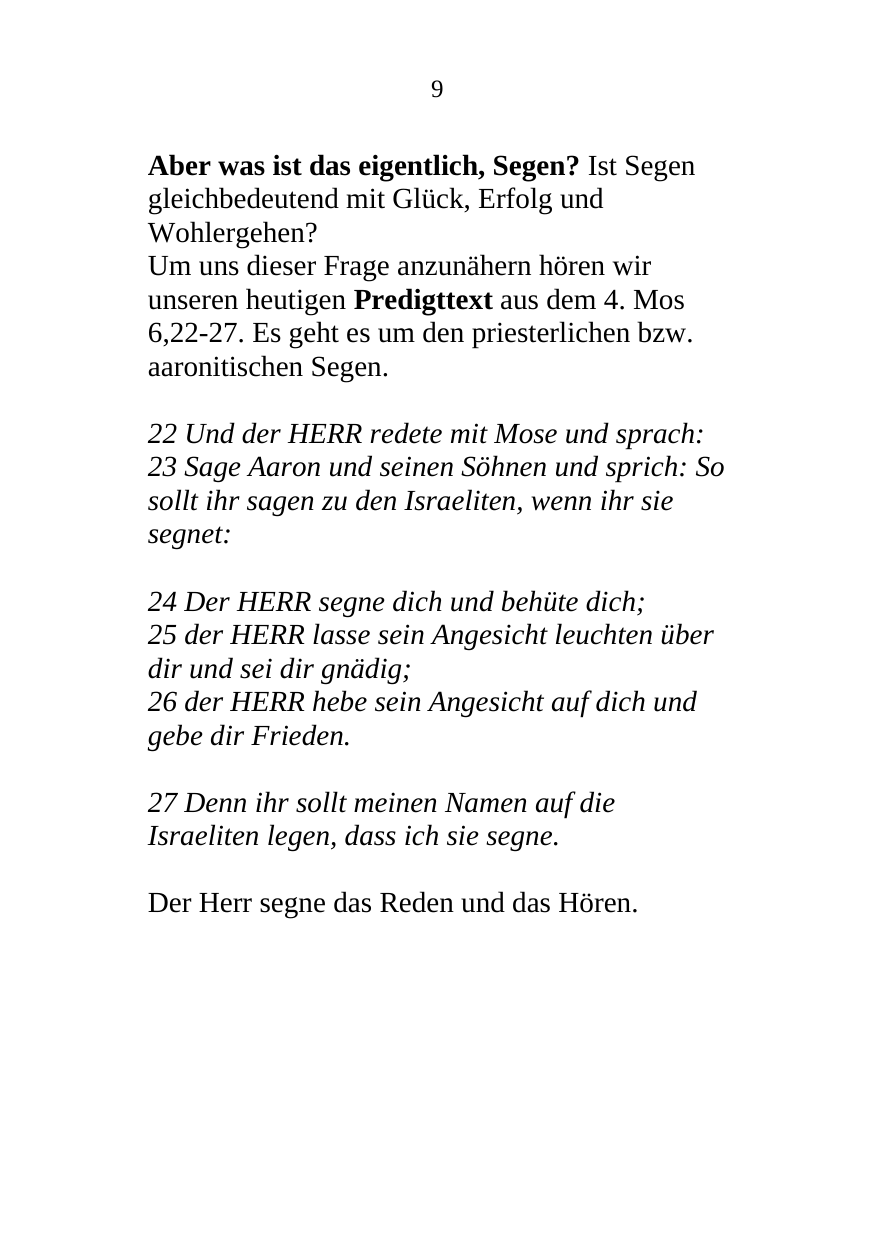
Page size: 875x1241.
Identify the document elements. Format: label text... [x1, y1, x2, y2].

text Um uns dieser Frage anzunähern hören wir unseren heutigen Predigttext aus dem 4. Mos 6,22-27. Es geht es um den priesterlichen bzw. aaronitischen Segen. [148, 248, 726, 382]
text 23 Sage Aaron und seinen Söhnen und sprich: So sollt ihr sagen zu den Israeliten, wenn ihr sie segnet: [148, 449, 726, 550]
text 25 der HERR lasse sein Angesicht leuchten über dir und sei dir gnädig; [148, 617, 726, 684]
text 24 Der HERR segne dich und behüte dich; [148, 584, 726, 617]
text Aber was ist das eigentlich, Segen? Ist Segen gleichbedeutend mit Glück, Erfolg und Wohlergehen? [148, 148, 726, 248]
text 27 Denn ihr sollt meinen Namen auf die Israeliten legen, dass ich sie segne. [148, 785, 726, 852]
text 26 der HERR hebe sein Angesicht auf dich und gebe dir Frieden. [148, 684, 726, 751]
text Der Herr segne das Reden und das Hören. [148, 886, 726, 919]
text 22 Und der HERR redete mit Mose und sprach: [148, 416, 726, 449]
